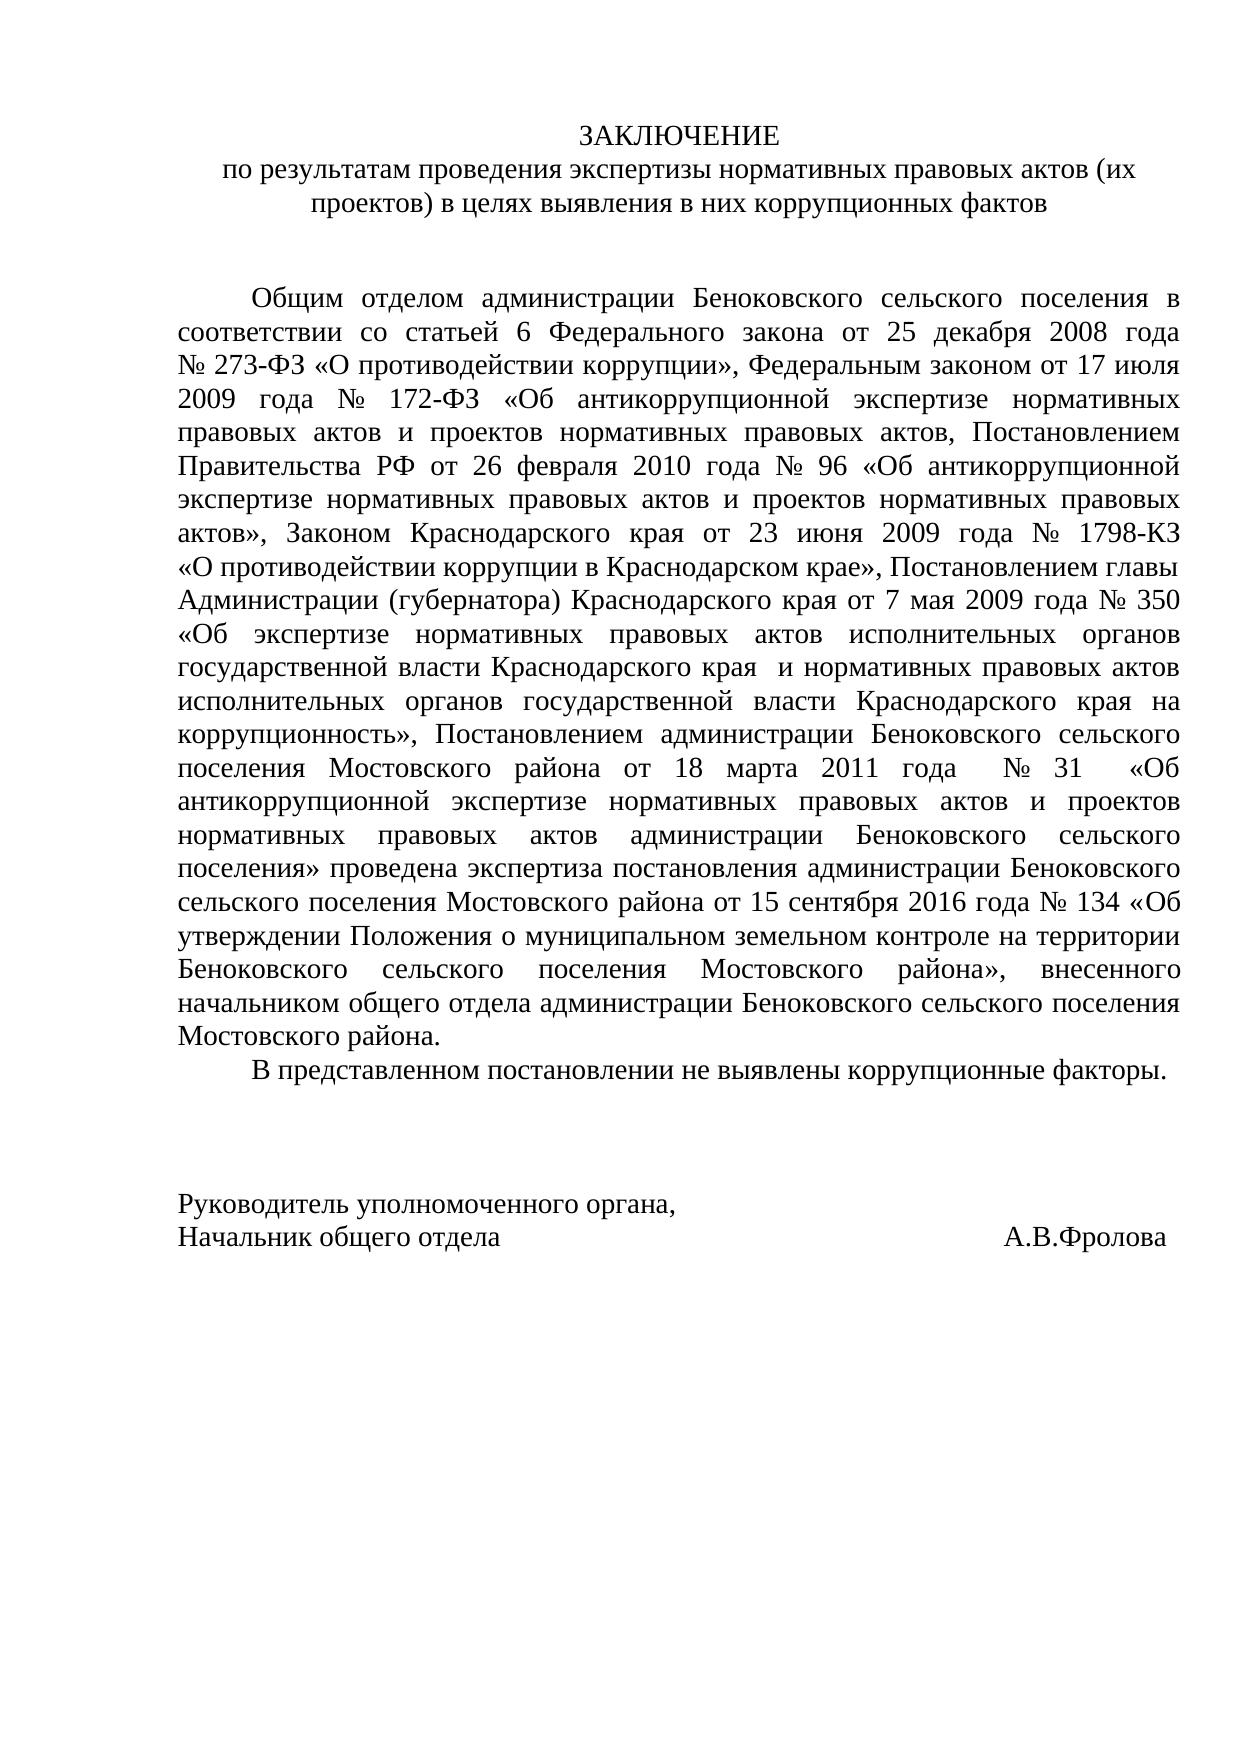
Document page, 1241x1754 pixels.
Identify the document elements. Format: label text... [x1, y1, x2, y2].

text Администрации (губернатора) Краснодарского края от 7 мая 2009 года № 350 «Об экспертизе нормативных правовых актов исполнительных органов государственной власти Краснодарского края и нормативных правовых актов исполнительных органов государственной власти Краснодарского края на коррупционность», Постановлением администрации Беноковского сельского поселения Мостовского района от 18 марта 2011 года № 31 «Об антикоррупционной экспертизе нормативных правовых актов и проектов нормативных правовых актов администрации Беноковского сельского поселения» проведена экспертиза постановления администрации Беноковского сельского поселения Мостовского района от 15 сентября 2016 года № 134 «Об утверждении Положения о муниципальном земельном контроле на территории Беноковского сельского поселения Мостовского района», внесенного начальником общего отдела администрации Беноковского сельского поселения Мостовского района. [177, 582, 1181, 1052]
text ЗАКЛЮЧЕНИЕ [177, 118, 1181, 152]
text по результатам проведения экспертизы нормативных правовых актов (их проектов) в целях выявления в них коррупционных фактов [177, 152, 1181, 219]
text Начальник общего отдела А.В.Фролова [177, 1219, 1181, 1253]
text В представленном постановлении не выявлены коррупционные факторы. [177, 1052, 1181, 1085]
text Общим отделом администрации Беноковского сельского поселения в соответствии со статьей 6 Федерального закона от 25 декабря 2008 года № 273-ФЗ «О противодействии коррупции», Федеральным законом от 17 июля 2009 года № 172-ФЗ «Об антикоррупционной экспертизе нормативных правовых актов и проектов нормативных правовых актов, Постановлением Правительства РФ от 26 февраля 2010 года № 96 «Об антикоррупционной экспертизе нормативных правовых актов и проектов нормативных правовых актов», Законом Краснодарского края от 23 июня 2009 года № 1798-КЗ «О противодействии коррупции в Краснодарском крае», Постановлением главы [177, 280, 1181, 582]
text Руководитель уполномоченного органа, [177, 1186, 1181, 1219]
